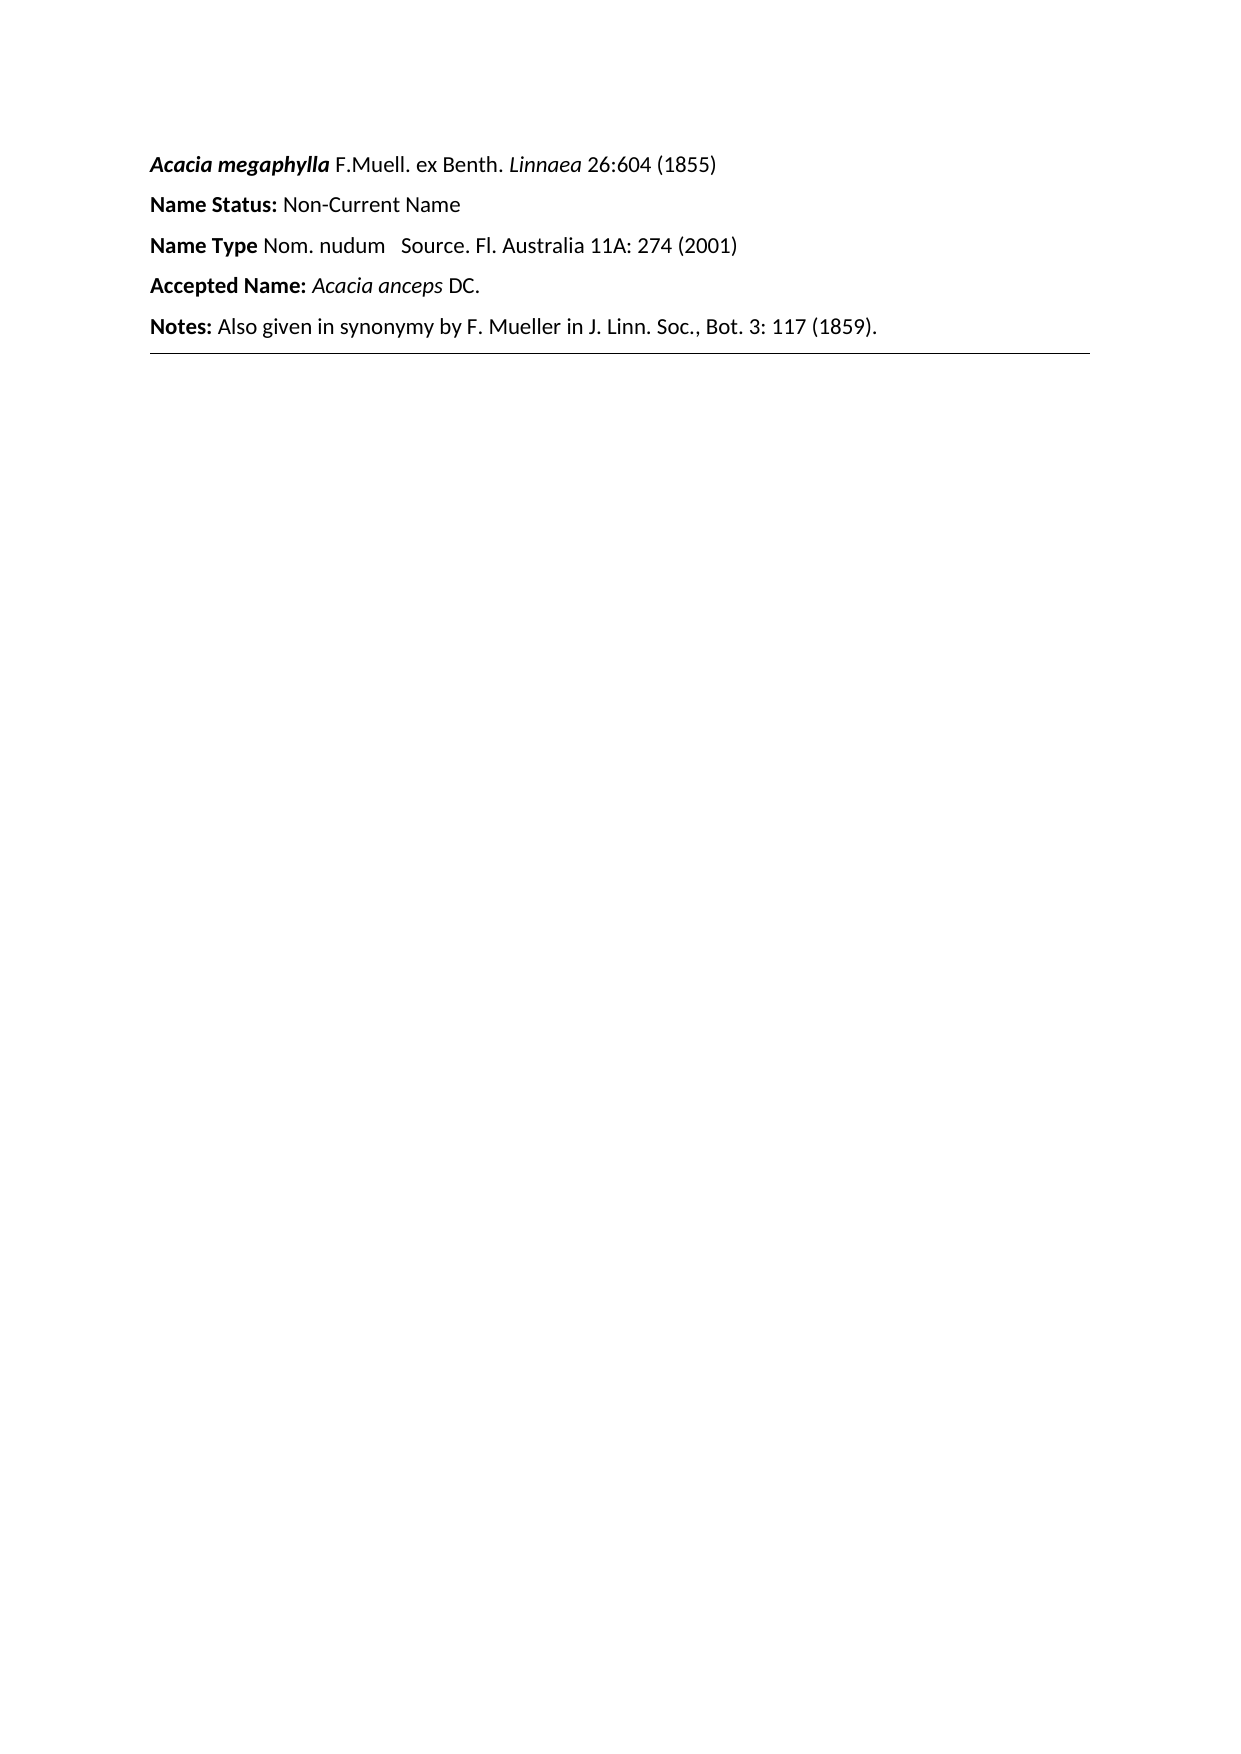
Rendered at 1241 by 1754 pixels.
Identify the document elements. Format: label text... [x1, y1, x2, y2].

text Notes: Also given in synonymy by F. Mueller in J. Linn. Soc., Bot. 3: 117 (1859). [150, 312, 1090, 340]
text Acacia megaphylla F.Muell. ex Benth. Linnaea 26:604 (1855) [150, 150, 1090, 178]
text Name Type Nom. nudum Source. Fl. Australia 11A: 274 (2001) [150, 231, 1090, 259]
text Accepted Name: Acacia anceps DC. [150, 272, 1090, 299]
text Name Status: Non-Current Name [150, 191, 1090, 218]
